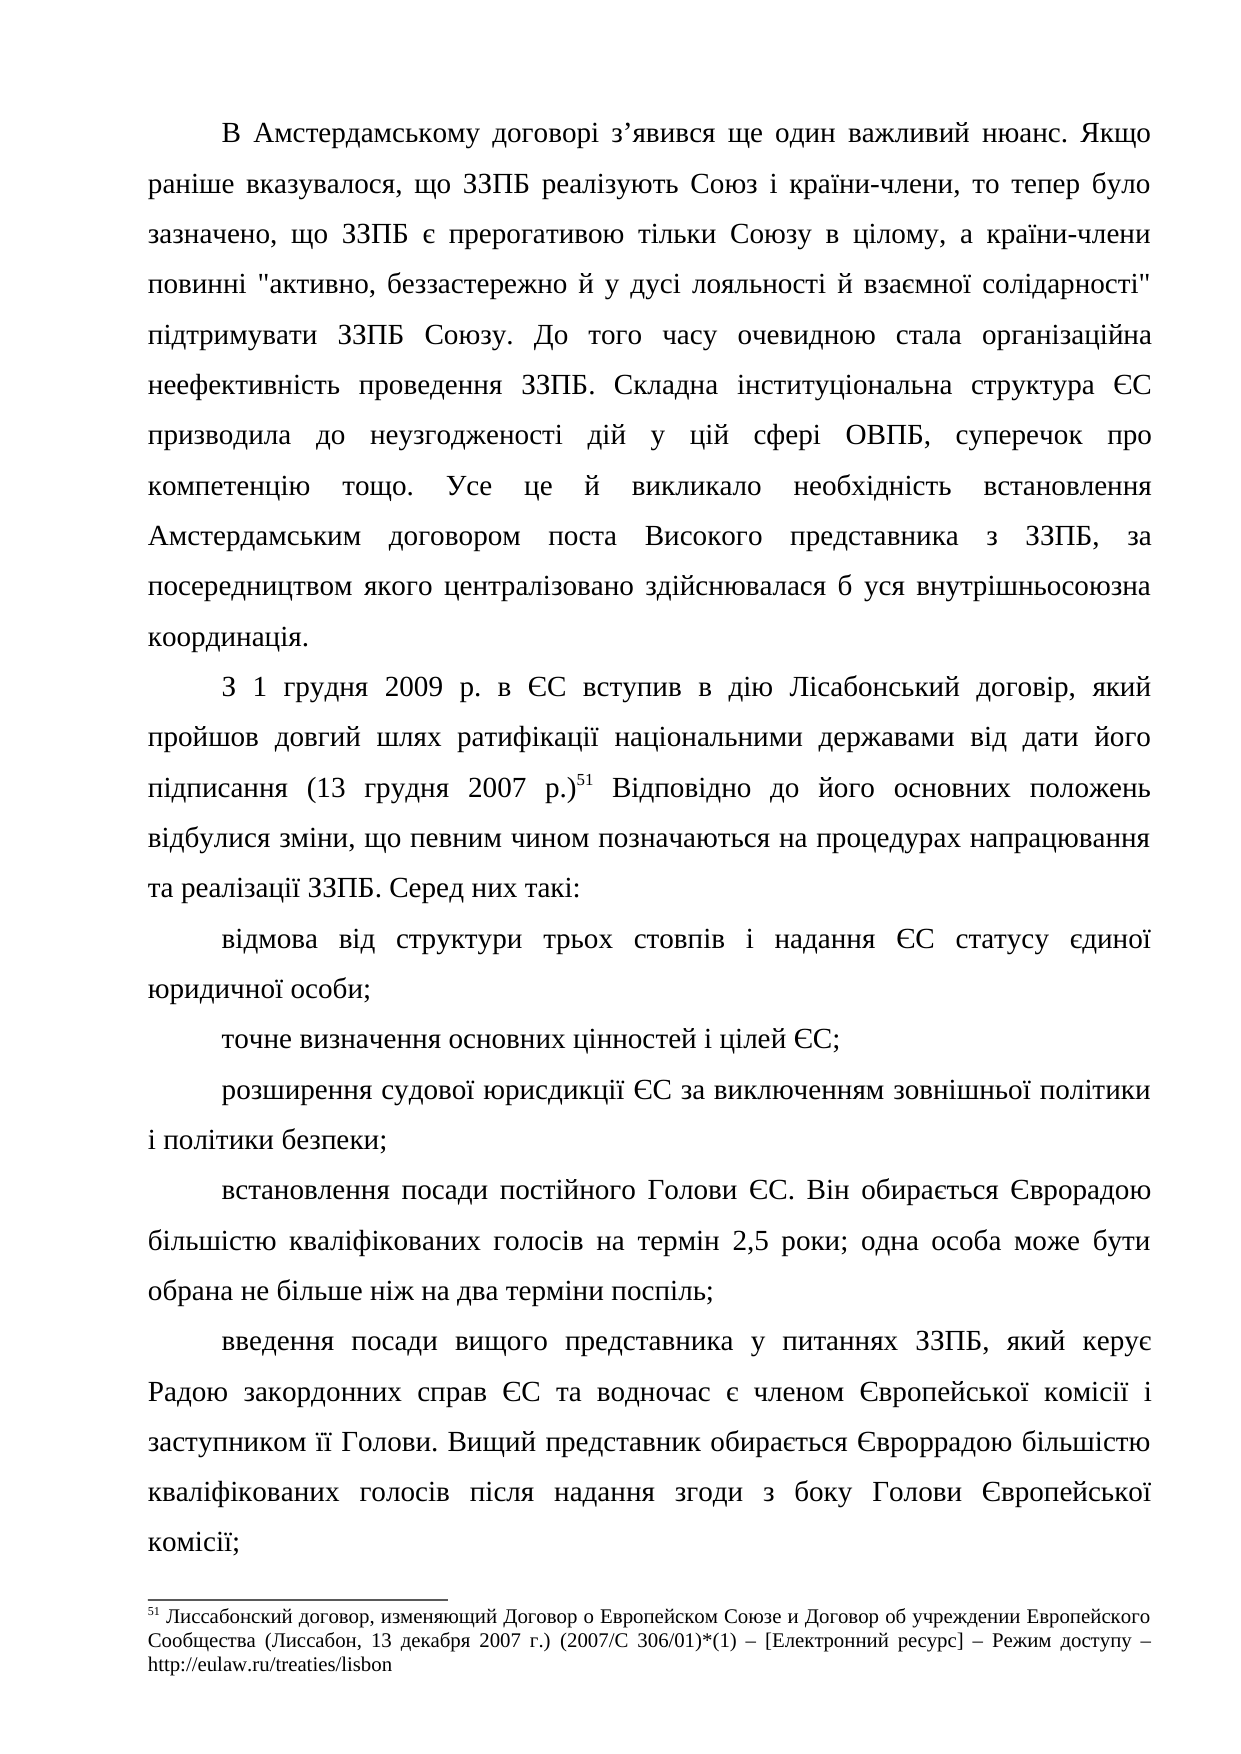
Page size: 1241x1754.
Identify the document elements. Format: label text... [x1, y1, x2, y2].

text З 1 грудня 2009 р. в ЄС вступив в дію Лісабонський договір, який пройшов довгий шлях ратифікації національними державами від дати його підписання (13 грудня 2007 р.)51 Відповідно до його основних положень відбулися зміни, що певним чином позначаються на процедурах напрацювання та реалізації ЗЗПБ. Серед них такі: [148, 669, 1151, 904]
text розширення судової юрисдикції ЄС за виключенням зовнішньої політики і політики безпеки; [148, 1072, 1151, 1156]
text В Амстердамському договорі з’явився ще один важливий нюанс. Якщо раніше вказувалося, що ЗЗПБ реалізують Союз і країни-члени, то тепер було зазначено, що ЗЗПБ є прерогативою тільки Союзу в цілому, а країни-члени повинні "активно, беззастережно й у дусі лояльності й взаємної солідарності" підтримувати ЗЗПБ Союзу. До того часу очевидною стала організаційна неефективність проведення ЗЗПБ. Складна інституціональна структура ЄС призводила до неузгодженості дій у цій сфері ОВПБ, суперечок про компетенцію тощо. Усе це й викликало необхідність встановлення Амстердамським договором поста Високого представника з ЗЗПБ, за посередництвом якого централізовано здійснювалася б уся внутрішньосоюзна координація. [148, 116, 1152, 652]
text встановлення посади постійного Голови ЄС. Він обирається Єврорадою більшістю кваліфікованих голосів на термін 2,5 роки; одна особа може бути обрана не більше ніж на два терміни поспіль; [148, 1172, 1152, 1307]
text точне визначення основних цінностей і цілей ЄС; [221, 1022, 1201, 1055]
text 51 Лиссабонский договор, изменяющий Договор о Европейском Союзе и Договор об учреждении Европейского Сообщества (Лиссабон, 13 декабря 2007 г.) (2007/С 306/01)*(1) – [Електронний ресурс] – Режим доступу – http://eulaw.ru/treaties/lisbon [148, 1604, 1152, 1676]
text введення посади вищого представника у питаннях ЗЗПБ, який керує Радою закордонних справ ЄС та водночас є членом Європейської комісії і заступником її Голови. Вищий представник обирається Євроррадою більшістю кваліфікованих голосів після надання згоди з боку Голови Європейської комісії; [148, 1323, 1152, 1558]
text відмова від структури трьох стовпів і надання ЄС статусу єдиної юридичної особи; [148, 921, 1151, 1005]
